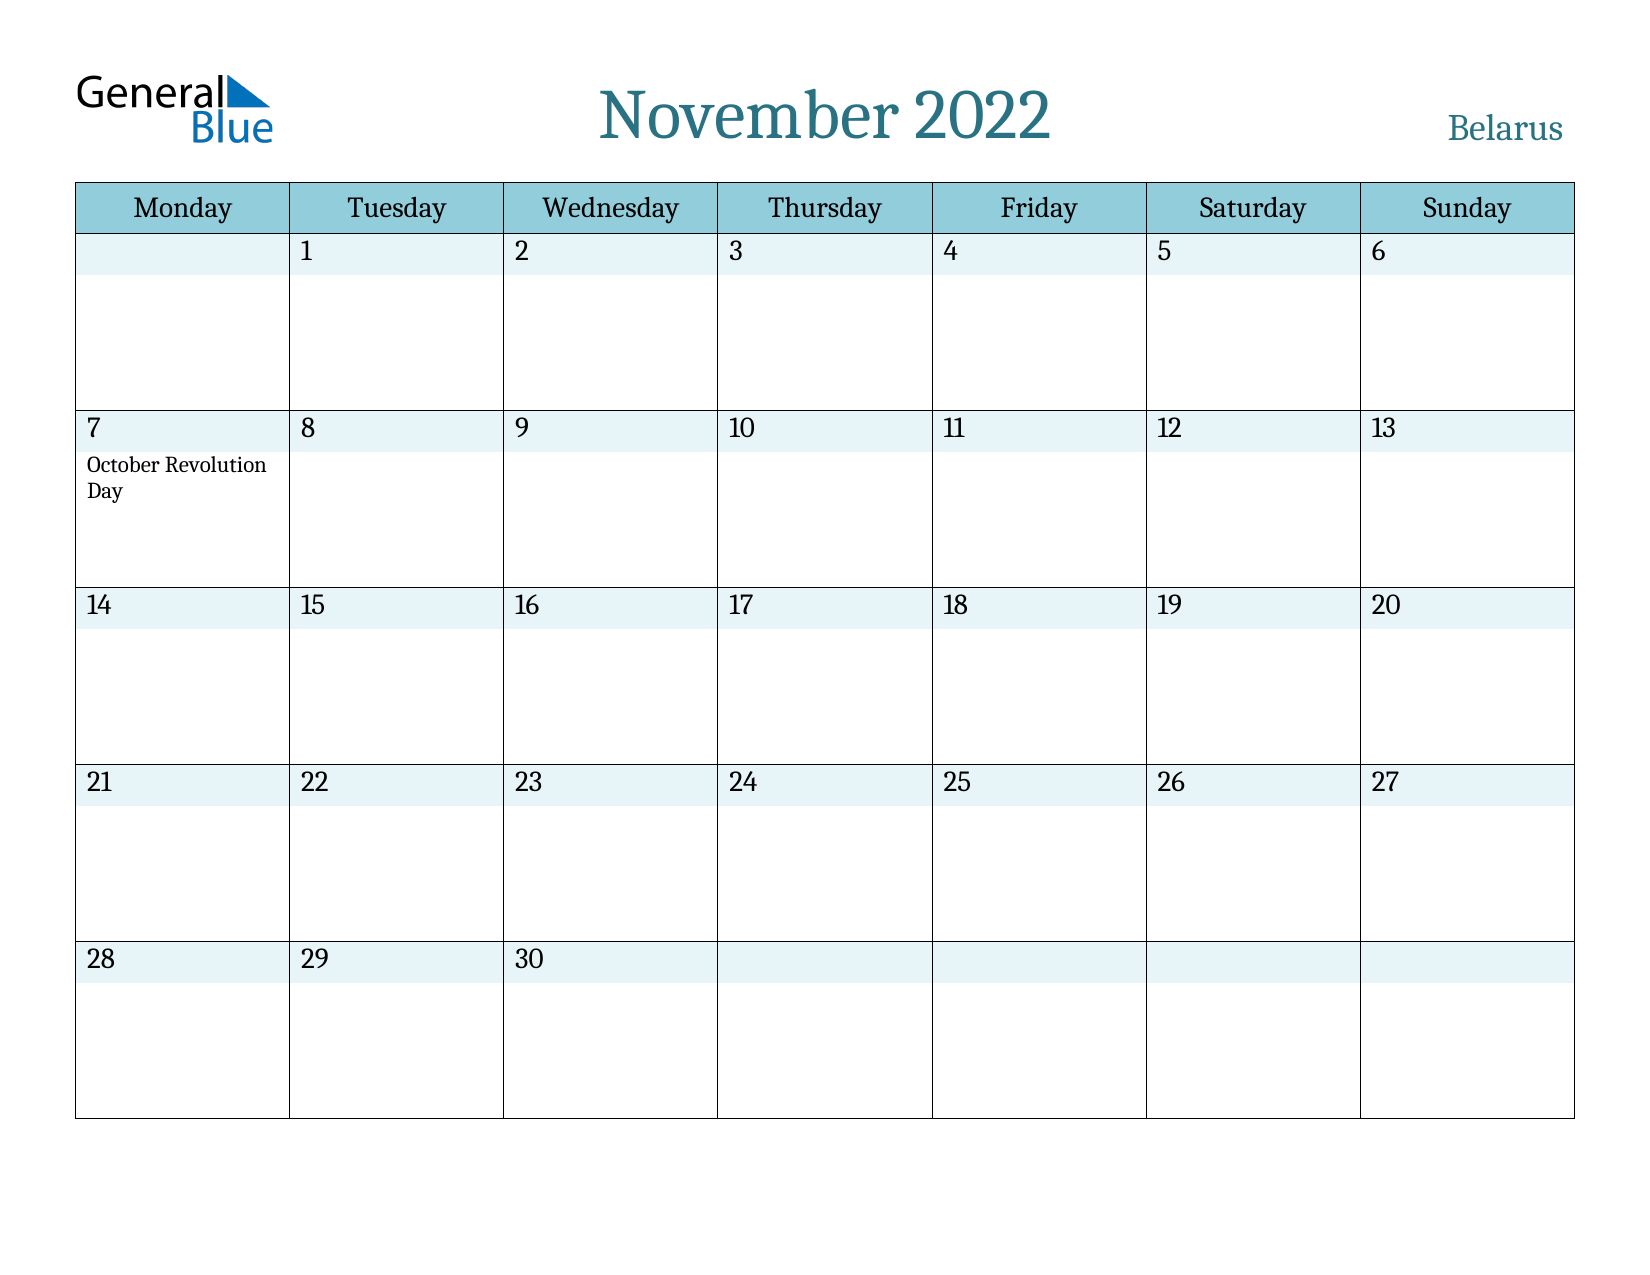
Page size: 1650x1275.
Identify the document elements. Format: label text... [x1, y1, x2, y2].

table_cell 9 [504, 411, 717, 452]
table_cell [933, 629, 1146, 764]
table_cell [933, 983, 1146, 1118]
table_cell [718, 983, 932, 1118]
table_cell 3 [718, 234, 932, 275]
table_cell [1361, 452, 1574, 587]
table_cell [1361, 275, 1574, 410]
table_cell 26 [1147, 765, 1360, 806]
table_cell October Revolution Day [76, 452, 289, 587]
table_cell 6 [1361, 234, 1574, 275]
table_cell [1361, 942, 1574, 983]
table_cell [933, 942, 1146, 983]
table_cell [76, 629, 289, 764]
table_cell Sunday [1361, 183, 1574, 233]
table_cell [933, 275, 1146, 410]
table_cell [1147, 452, 1360, 587]
table_cell Friday [933, 183, 1146, 233]
table_header Belarus [1146, 75, 1574, 182]
table_cell [290, 806, 503, 941]
table_header [76, 75, 503, 182]
table_cell [290, 275, 503, 410]
table_cell [1147, 942, 1360, 983]
table_cell [718, 942, 932, 983]
table_cell [76, 983, 289, 1118]
table_cell [718, 275, 932, 410]
table_cell [1361, 806, 1574, 941]
table_cell 20 [1361, 588, 1574, 629]
table_cell 18 [933, 588, 1146, 629]
table_cell 11 [933, 411, 1146, 452]
table_cell 2 [504, 234, 717, 275]
table_cell [718, 629, 932, 764]
table_cell Wednesday [504, 183, 717, 233]
table_cell [504, 275, 717, 410]
table_cell 1 [290, 234, 503, 275]
table_cell [76, 275, 289, 410]
table_cell [76, 234, 289, 275]
table_cell 16 [504, 588, 717, 629]
table_cell [76, 806, 289, 941]
table_cell 23 [504, 765, 717, 806]
table_cell [504, 452, 717, 587]
table_cell [1361, 629, 1574, 764]
table_header November 2022 [504, 75, 1146, 182]
table_cell [933, 806, 1146, 941]
table_cell [504, 806, 717, 941]
table_cell [1147, 806, 1360, 941]
table_cell [933, 452, 1146, 587]
table_cell [504, 629, 717, 764]
table_cell 21 [76, 765, 289, 806]
table_cell 10 [718, 411, 932, 452]
table_cell [290, 983, 503, 1118]
picture [77, 75, 273, 143]
table_cell 30 [504, 942, 717, 983]
table_cell [290, 452, 503, 587]
table_cell Tuesday [290, 183, 503, 233]
table_cell [1147, 275, 1360, 410]
table_cell Thursday [718, 183, 932, 233]
table_cell 22 [290, 765, 503, 806]
table_cell 15 [290, 588, 503, 629]
table_cell 17 [718, 588, 932, 629]
table_cell 7 [76, 411, 289, 452]
table_cell 12 [1147, 411, 1360, 452]
table_cell 14 [76, 588, 289, 629]
table_cell 5 [1147, 234, 1360, 275]
table_cell 13 [1361, 411, 1574, 452]
table_cell 29 [290, 942, 503, 983]
table_cell 4 [933, 234, 1146, 275]
table_cell [718, 452, 932, 587]
table_cell [504, 983, 717, 1118]
table_cell Saturday [1147, 183, 1360, 233]
table_cell 25 [933, 765, 1146, 806]
table_cell 8 [290, 411, 503, 452]
table_cell [290, 629, 503, 764]
table_cell Monday [76, 183, 289, 233]
table_cell 19 [1147, 588, 1360, 629]
table_cell [1147, 629, 1360, 764]
table_cell 27 [1361, 765, 1574, 806]
table_cell [1361, 983, 1574, 1118]
table_cell 24 [718, 765, 932, 806]
table_cell 28 [76, 942, 289, 983]
table_cell [718, 806, 932, 941]
table_cell [1147, 983, 1360, 1118]
